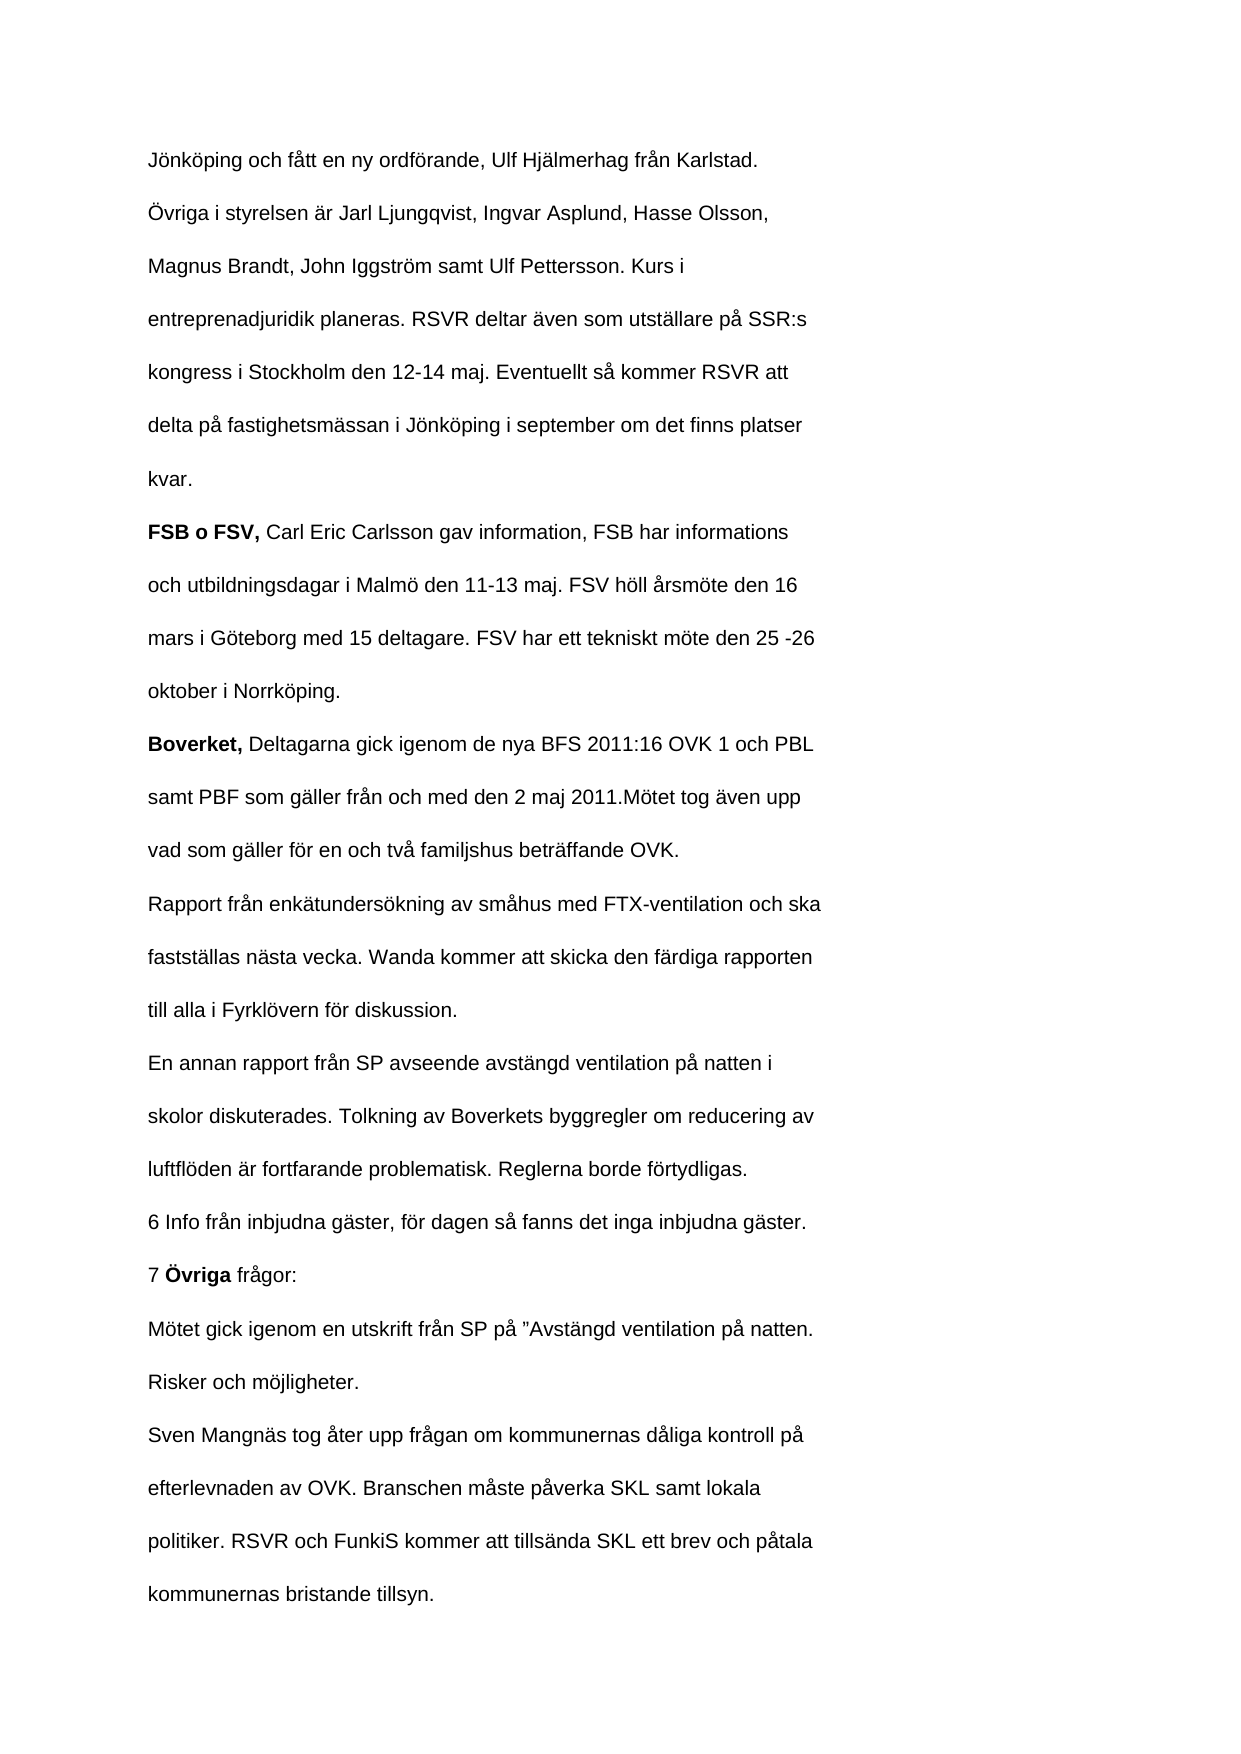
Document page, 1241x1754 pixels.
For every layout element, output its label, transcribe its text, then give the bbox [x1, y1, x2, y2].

text Rapport från enkätundersökning av småhus med FTX-ventilation och ska [148, 891, 1093, 915]
text fastställas nästa vecka. Wanda kommer att skicka den färdiga rapporten [148, 944, 1093, 968]
text Risker och möjligheter. [148, 1369, 1093, 1393]
text oktober i Norrköping. [148, 679, 1093, 703]
text delta på fastighetsmässan i Jönköping i september om det finns platser [148, 413, 1093, 437]
text kommunernas bristande tillsyn. [148, 1582, 1093, 1606]
text Sven Mangnäs tog åter upp frågan om kommunernas dåliga kontroll på [148, 1423, 1093, 1447]
text kvar. [148, 466, 1093, 490]
text Mötet gick igenom en utskrift från SP på ”Avstängd ventilation på natten. [148, 1316, 1093, 1340]
text 7 Övriga frågor: [148, 1263, 1093, 1287]
text En annan rapport från SP avseende avstängd ventilation på natten i [148, 1051, 1093, 1075]
text vad som gäller för en och två familjshus beträffande OVK. [148, 838, 1093, 862]
text kongress i Stockholm den 12-14 maj. Eventuellt så kommer RSVR att [148, 360, 1093, 384]
text FSB o FSV, Carl Eric Carlsson gav information, FSB har informations [148, 519, 1093, 543]
text luftflöden är fortfarande problematisk. Reglerna borde förtydligas. [148, 1157, 1093, 1181]
text mars i Göteborg med 15 deltagare. FSV har ett tekniskt möte den 25 -26 [148, 626, 1093, 650]
text efterlevnaden av OVK. Branschen måste påverka SKL samt lokala [148, 1476, 1093, 1500]
text Magnus Brandt, John Iggström samt Ulf Pettersson. Kurs i [148, 254, 1093, 278]
text entreprenadjuridik planeras. RSVR deltar även som utställare på SSR:s [148, 307, 1093, 331]
text politiker. RSVR och FunkiS kommer att tillsända SKL ett brev och påtala [148, 1529, 1093, 1553]
text samt PBF som gäller från och med den 2 maj 2011.Mötet tog även upp [148, 785, 1093, 809]
text Övriga i styrelsen är Jarl Ljungqvist, Ingvar Asplund, Hasse Olsson, [148, 201, 1093, 225]
text Jönköping och fått en ny ordförande, Ulf Hjälmerhag från Karlstad. [148, 148, 1093, 172]
text skolor diskuterades. Tolkning av Boverkets byggregler om reducering av [148, 1104, 1093, 1128]
text och utbildningsdagar i Malmö den 11-13 maj. FSV höll årsmöte den 16 [148, 573, 1093, 597]
text 6 Info från inbjudna gäster, för dagen så fanns det inga inbjudna gäster. [148, 1210, 1093, 1234]
text Boverket, Deltagarna gick igenom de nya BFS 2011:16 OVK 1 och PBL [148, 732, 1093, 756]
text till alla i Fyrklövern för diskussion. [148, 998, 1093, 1022]
